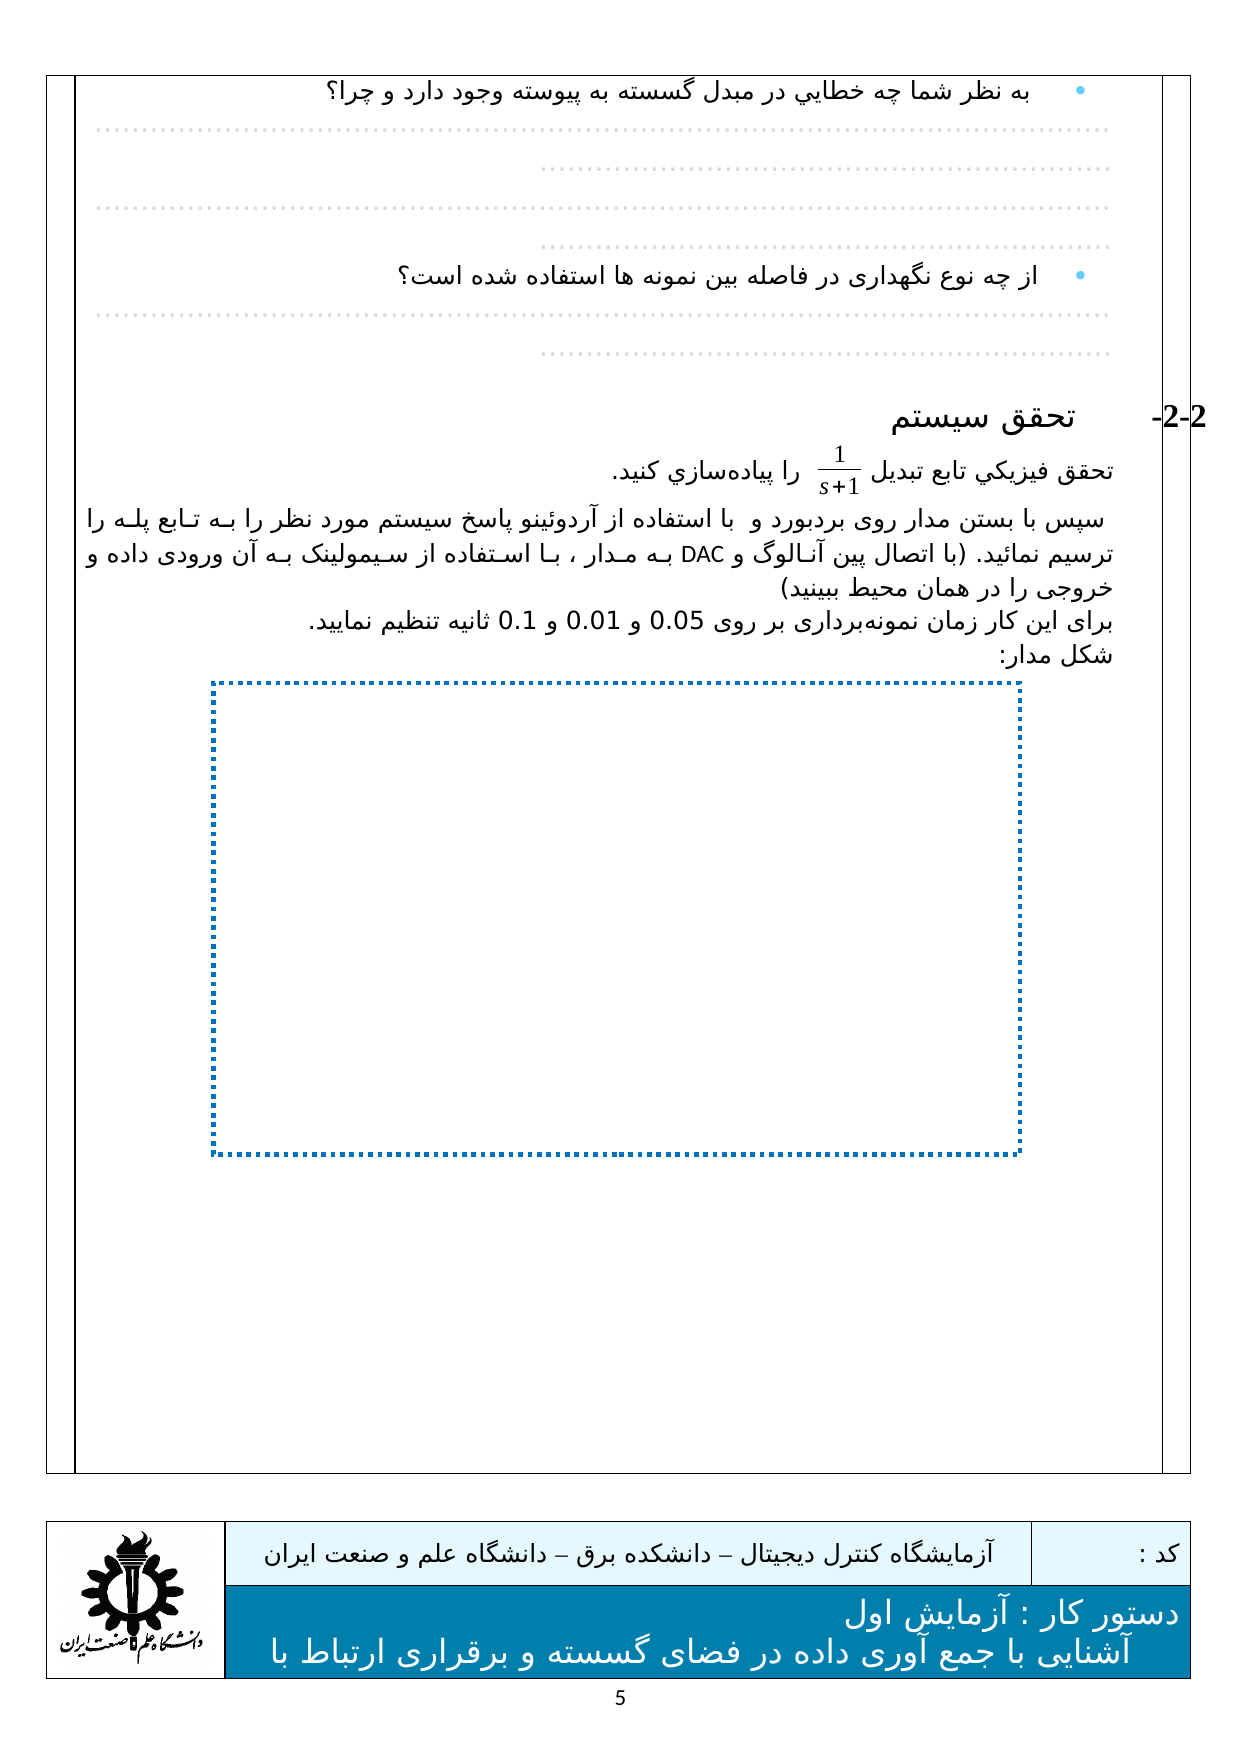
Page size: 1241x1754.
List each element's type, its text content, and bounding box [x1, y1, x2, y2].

table_header [47, 1522, 224, 1678]
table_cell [226, 1586, 1190, 1678]
picture [59, 1530, 213, 1670]
table_cell [1163, 76, 1190, 1473]
table_cell ‌ به نظر شما چه خطايي در مبدل گسسته به پیوسته وجود دارد و چرا؟ ............................................................................................................................................................................ ............................................................................................................................................................................ از چه نوع نگهداری در فاصله بین نمونه ها استفاده شده است؟ ............................................................................................................................................................................ تحقق سیستم تحقق فيزيكي تابع تبديل را پياده‌سازي كنيد. سپس با بستن مدار روی بردبورد و با استفاده از آردوئینو پاسخ سیستم مورد نظر را به تابع پله را ترسیم نمائید. (با اتصال پین آنالوگ و DAC به مدار ، با استفاده از سیمولینک به آن ورودی داده و خروجی را در همان محیط ببینید) برای این کار زمان نمونه‌برداری بر روی 0.05 و 0.01 و 0.1 ثانیه تنظیم نمایید. شکل مدار: [76, 76, 1162, 1473]
table_header آزمایشگاه کنترل دیجیتال – دانشکده برق – دانشگاه علم و صنعت ایران [226, 1522, 1031, 1585]
table_cell [47, 76, 74, 1473]
table_header کد : [1032, 1522, 1190, 1585]
